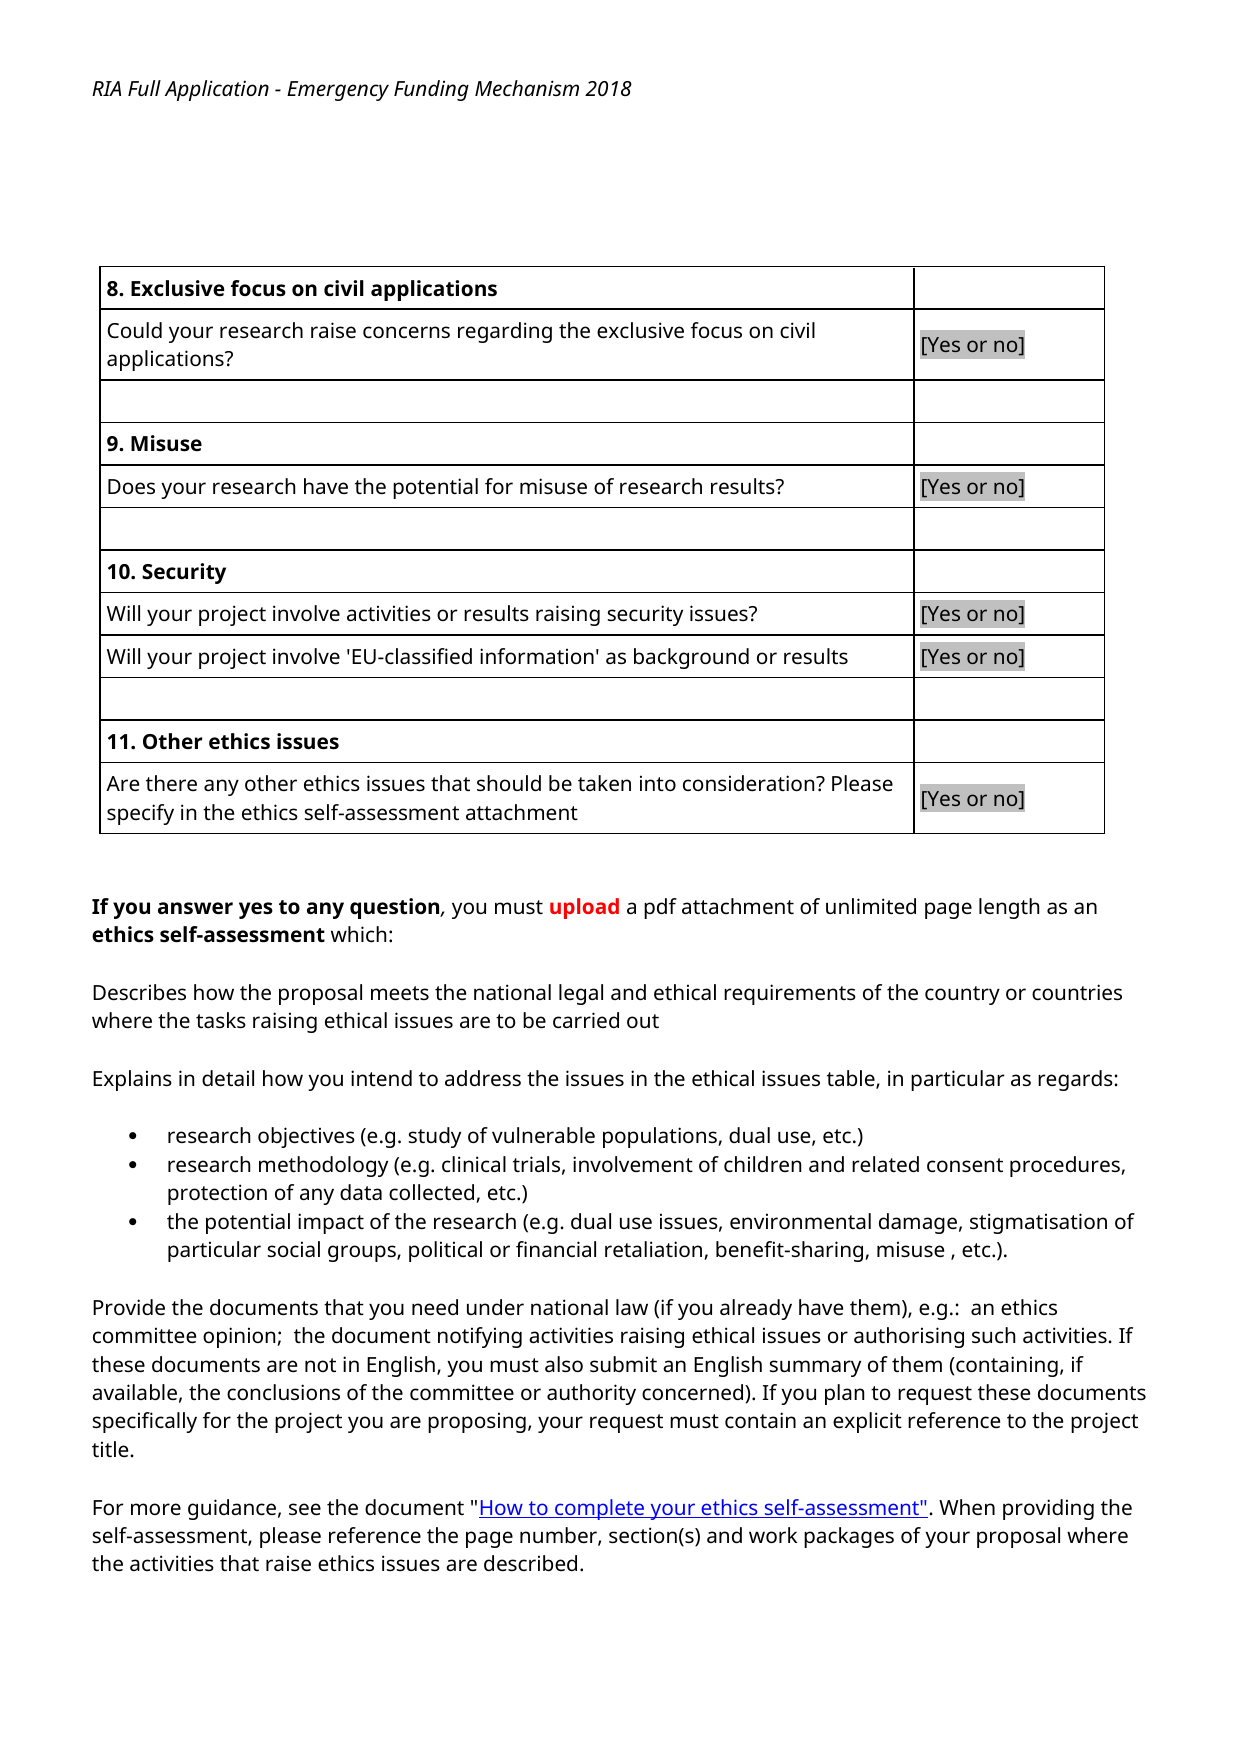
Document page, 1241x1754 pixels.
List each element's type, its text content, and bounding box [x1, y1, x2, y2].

text If you answer yes to any question, you must upload a pdf attachment of unlimited page length as an ethics self-assessment which: [92, 892, 1149, 949]
table_cell [Yes or no] [915, 310, 1104, 379]
list research methodology (e.g. clinical trials, involvement of children and related consent procedures, protection of any data collected, etc.) [129, 1179, 1149, 1236]
table_cell [Yes or no] [915, 763, 1104, 833]
table_cell Does your research have the potential for misuse of research results? [101, 466, 913, 507]
list the potential impact of the research (e.g. dual use issues, environmental damage, stigmatisation of particular social groups, political or financial retaliation, benefit-sharing, misuse , etc.). [129, 1265, 1149, 1322]
table_cell 11. Other ethics issues [101, 721, 913, 762]
table_cell [915, 381, 1104, 422]
table_cell [101, 678, 913, 719]
table_cell 8. Exclusive focus on civil applications [101, 267, 914, 308]
table_cell [Yes or no] [915, 593, 1104, 634]
table_cell [915, 508, 1104, 549]
table_cell [101, 381, 913, 422]
table_cell [915, 267, 1104, 308]
table_cell [915, 551, 1104, 592]
list research objectives (e.g. study of vulnerable populations, dual use, etc.) [129, 1122, 1149, 1150]
text Explains in detail how you intend to address the issues in the ethical issues table, in particular as regards: [92, 1064, 1149, 1092]
table_cell Will your project involve activities or results raising security issues? [101, 593, 913, 634]
table_cell 10. Security [101, 551, 913, 592]
table_cell [Yes or no] [915, 636, 1104, 677]
text For more guidance, see the document "How to complete your ethics self-assessment". When providing the self-assessment, please reference the page number, section(s) and work packages of your proposal where the activities that raise ethics issues are described. [92, 1551, 1149, 1636]
table_cell [Yes or no] [915, 466, 1104, 507]
table_cell [915, 721, 1104, 762]
table_cell [915, 423, 1104, 464]
text Provide the documents that you need under national law (if you already have them), e.g.: an ethics committee opinion; the document notifying activities raising ethical issues or authorising such activities. If these documents are not in English, you must also submit an English summary of them (containing, if available, the conclusions of the committee or authority concerned). If you plan to request these documents specifically for the project you are proposing, your request must contain an explicit reference to the project title. [92, 1351, 1149, 1522]
table_cell 9. Misuse [101, 423, 913, 464]
table_cell Could your research raise concerns regarding the exclusive focus on civil applications? [101, 310, 913, 379]
text Describes how the proposal meets the national legal and ethical requirements of the country or countries where the tasks raising ethical issues are to be carried out [92, 978, 1149, 1035]
table_cell [101, 508, 913, 549]
table_cell [915, 678, 1104, 719]
table_cell Are there any other ethics issues that should be taken into consideration? Please specify in the ethics self-assessment attachment [101, 763, 913, 833]
table_cell Will your project involve 'EU-classified information' as background or results [101, 636, 913, 677]
